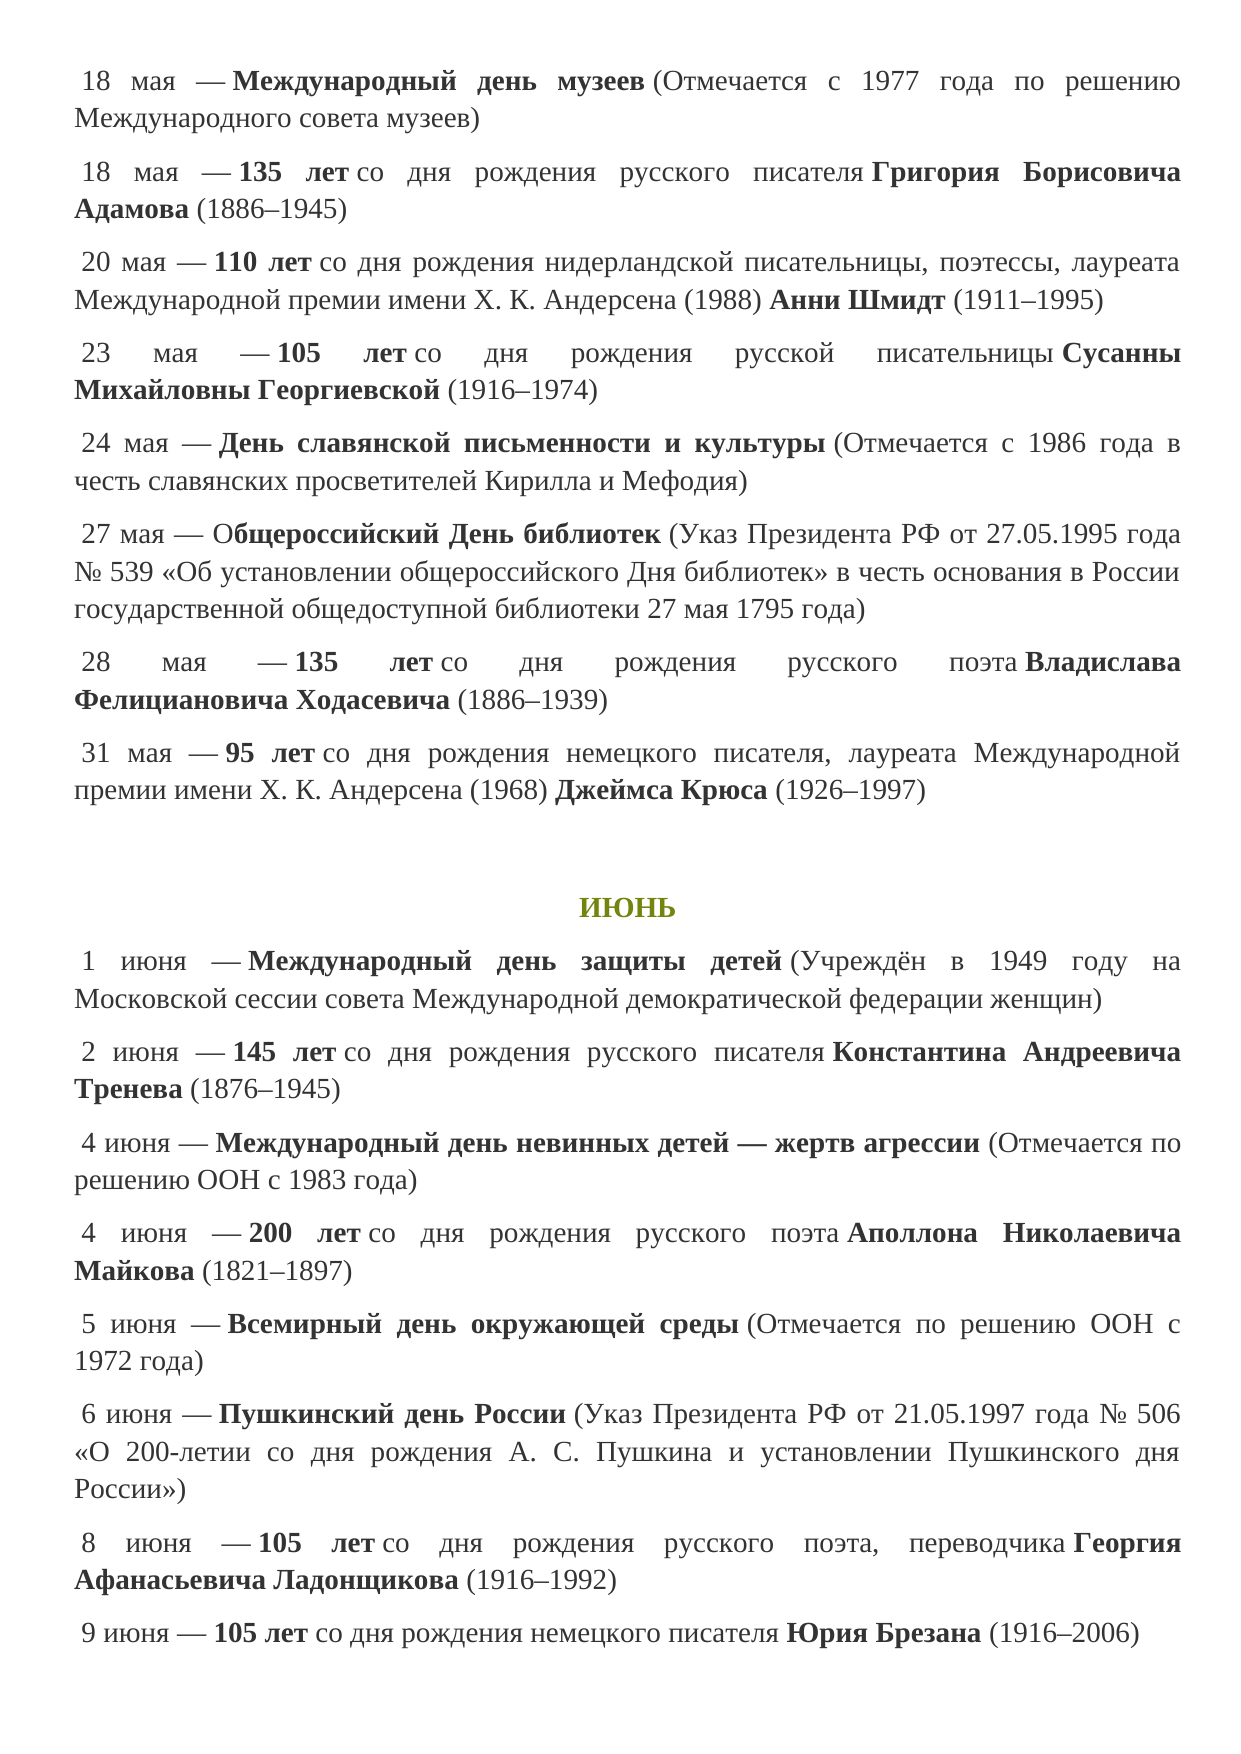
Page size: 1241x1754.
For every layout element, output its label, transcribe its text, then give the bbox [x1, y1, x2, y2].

text 4 июня — 200 лет со дня рождения русского поэта Аполлона Николаевича Майкова (1821–1897) [74, 1211, 1181, 1286]
text 24 мая — День славянской письменности и культуры (Отмечается с 1986 года в честь славянских просветителей Кирилла и Мефодия) [74, 422, 1181, 497]
text 27 мая — Общероссийский День библиотек (Указ Президента РФ от 27.05.1995 года № 539 «Об установлении общероссийского Дня библиотек» в честь основания в России государственной общедоступной библиотеки 27 мая 1795 года) [74, 512, 1181, 625]
text 18 мая — 135 лет со дня рождения русского писателя Григория Борисовича Адамова (1886–1945) [74, 150, 1181, 225]
text ИЮНЬ [74, 890, 1181, 924]
text 31 мая — 95 лет со дня рождения немецкого писателя, лауреата Международной премии имени Х. К. Андерсена (1968) Джеймса Крюса (1926–1997) [74, 731, 1181, 806]
text 5 июня — Всемирный день окружающей среды (Отмечается по решению ООН с 1972 года) [74, 1302, 1181, 1377]
text 4 июня — Международный день невинных детей — жертв агрессии (Отмечается по решению ООН с 1983 года) [74, 1121, 1181, 1196]
text 8 июня — 105 лет со дня рождения русского поэта, переводчика Георгия Афанасьевича Ладонщикова (1916–1992) [74, 1521, 1181, 1596]
text 6 июня — Пушкинский день России (Указ Президента РФ от 21.05.1997 года № 506 «О 200-летии со дня рождения А. С. Пушкина и установлении Пушкинского дня России») [74, 1393, 1181, 1505]
text 1 июня — Международный день защиты детей (Учреждён в 1949 году на Московской сессии совета Международной демократической федерации женщин) [74, 939, 1181, 1014]
text 18 мая — Международный день музеев (Отмечается с 1977 года по решению Международного совета музеев) [74, 59, 1181, 134]
text 23 мая — 105 лет со дня рождения русской писательницы Сусанны Михайловны Георгиевской (1916–1974) [74, 331, 1181, 406]
text 20 мая — 110 лет со дня рождения нидерландской писательницы, поэтессы, лауреата Международной премии имени Х. К. Андерсена (1988) Анни Шмидт (1911–1995) [74, 240, 1181, 315]
text 9 июня — 105 лет со дня рождения немецкого писателя Юрия Брезана (1916–2006) [74, 1611, 1181, 1649]
text 28 мая — 135 лет со дня рождения русского поэта Владислава Фелициановича Ходасевича (1886–1939) [74, 640, 1181, 715]
text 2 июня — 145 лет со дня рождения русского писателя Константина Андреевича Тренева (1876–1945) [74, 1030, 1181, 1105]
